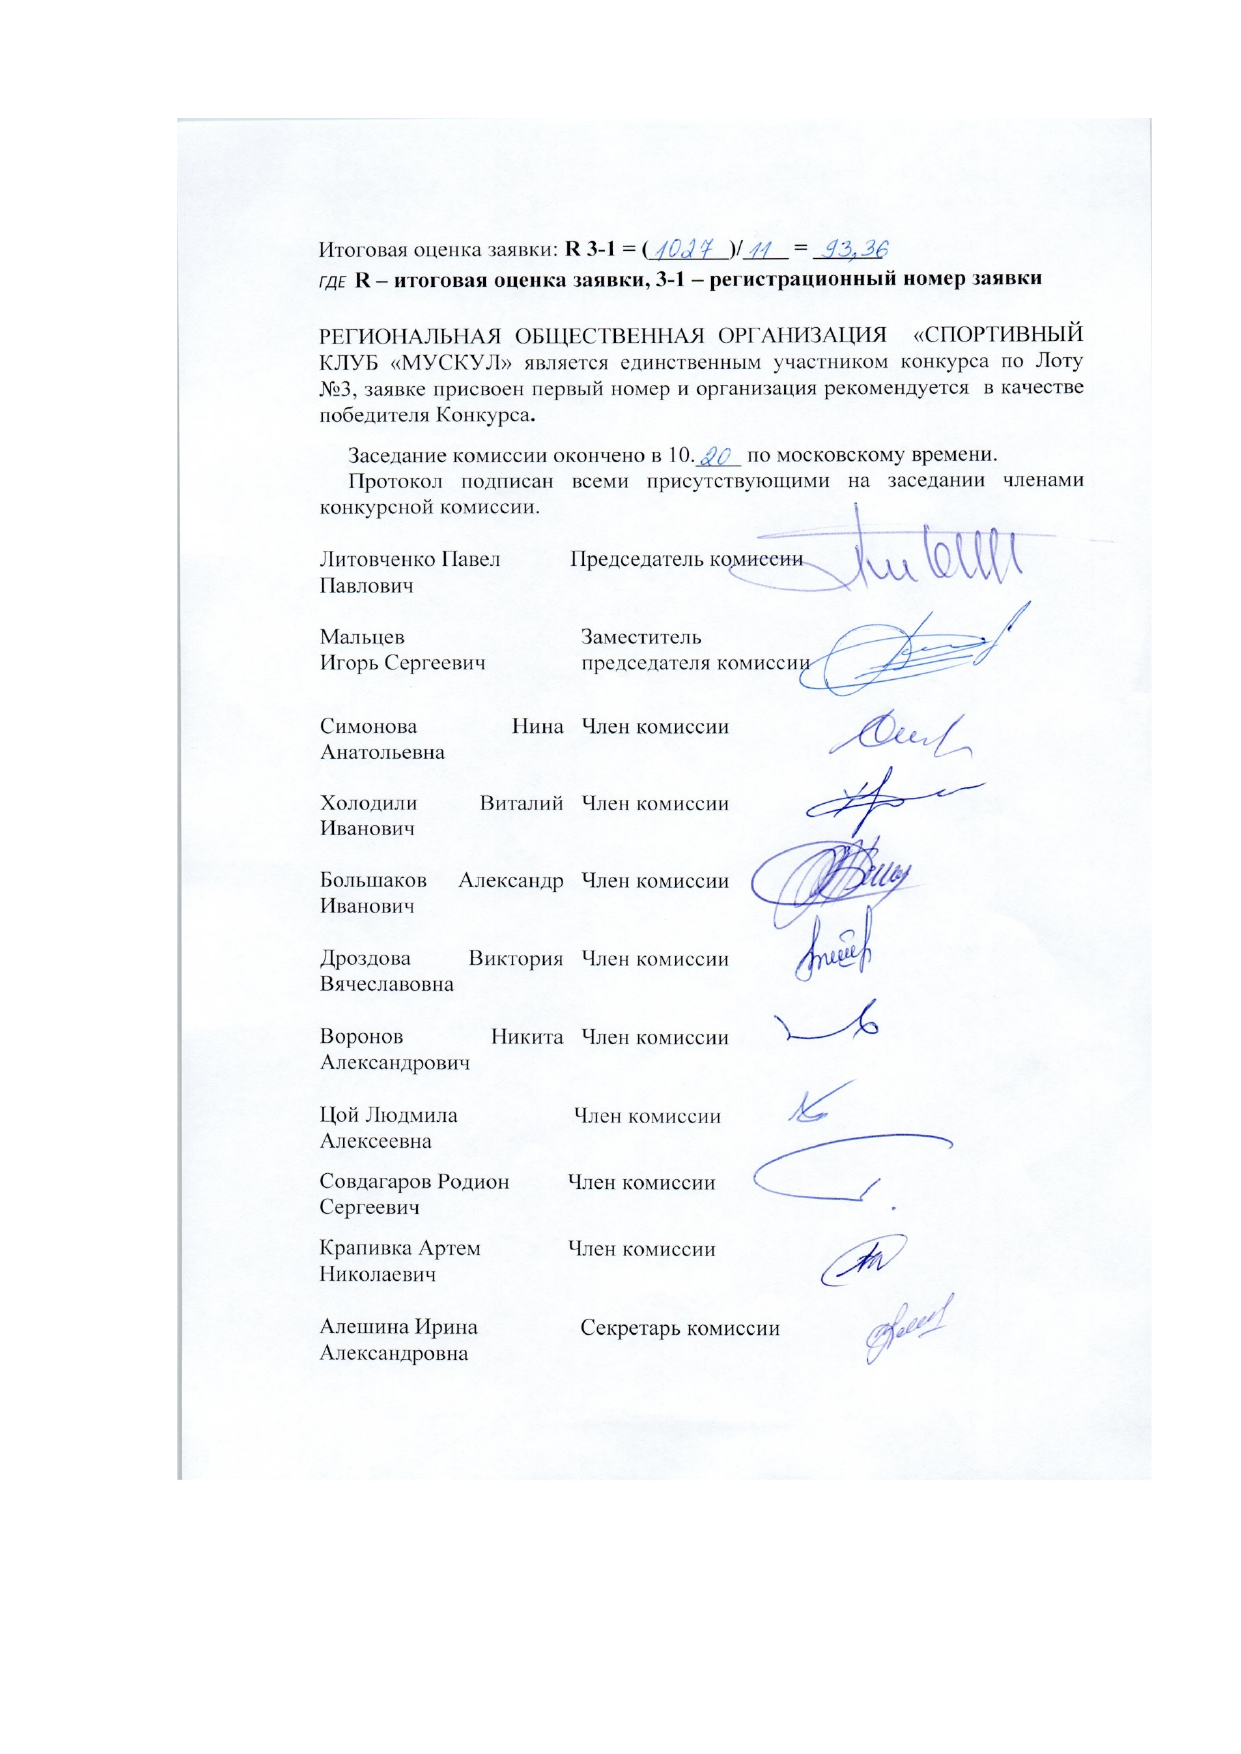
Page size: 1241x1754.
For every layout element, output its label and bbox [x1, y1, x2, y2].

picture [177, 118, 1152, 1496]
